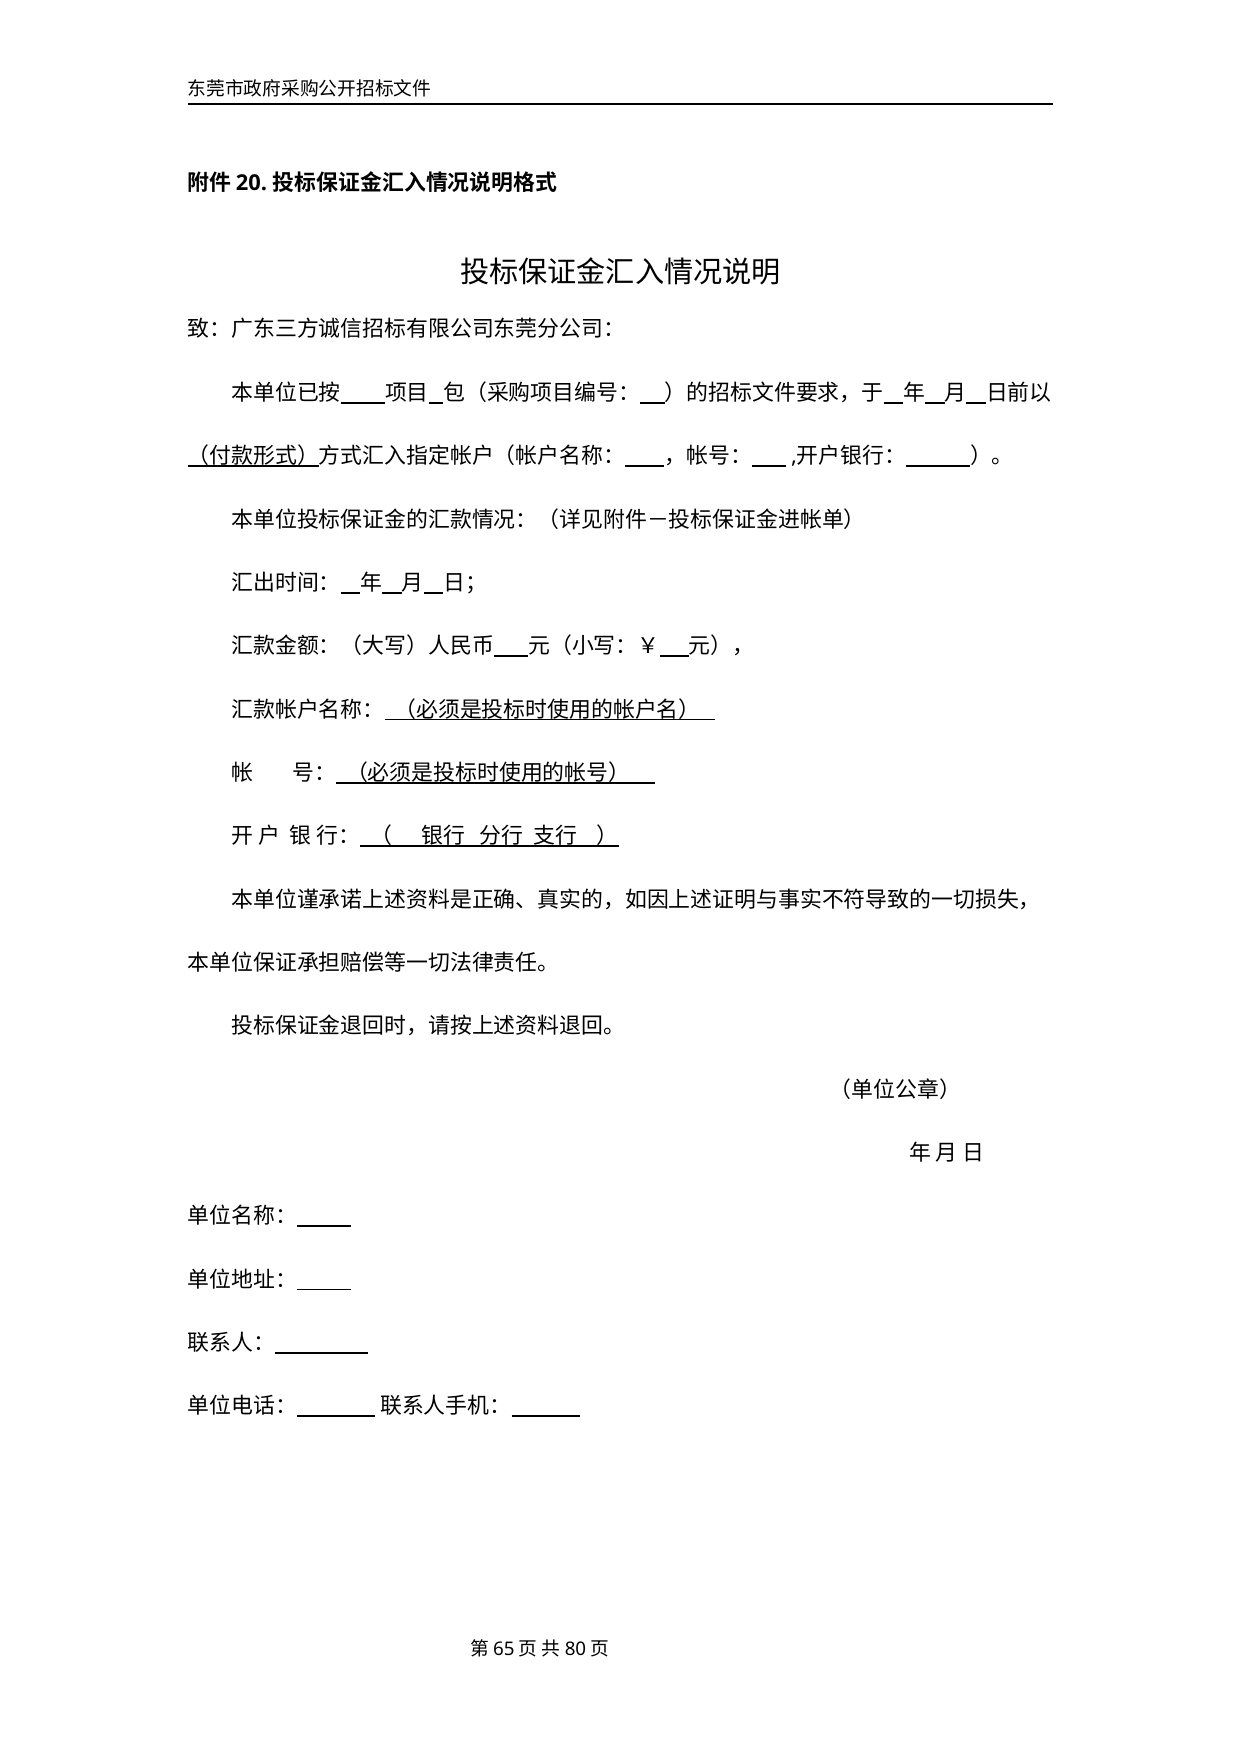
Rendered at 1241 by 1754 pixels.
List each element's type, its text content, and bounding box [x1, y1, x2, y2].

text 投标保证金退回时，请按上述资料退回。 [187, 1008, 1053, 1040]
text 汇款金额：（大写）人民币 元（小写：￥ 元）， [187, 628, 1053, 660]
text （单位公章） [187, 1072, 961, 1103]
text 投标保证金汇入情况说明 [187, 248, 1053, 291]
text 汇出时间： 年 月 日； [187, 565, 1053, 597]
text 汇款帐户名称： （必须是投标时使用的帐户名） [187, 692, 1053, 723]
text 开 户 银 行： （ 银行 分行 支行 ） [187, 818, 1053, 850]
text 单位名称： [187, 1198, 1053, 1230]
text 帐 号： （必须是投标时使用的帐号） [187, 755, 1053, 787]
subtitle 附件20. 投标保证金汇入情况说明格式 [187, 164, 1053, 196]
text 年 月 日 [187, 1135, 984, 1167]
text 单位地址： [187, 1262, 1053, 1293]
text 单位电话： 联系人手机： [187, 1388, 1053, 1420]
text 本单位已按 项目 包（采购项目编号： ）的招标文件要求，于 年 月 日前以 （付款形式）方式汇入指定帐户（帐户名称： ，帐号： ,开户银行： ）。 [187, 375, 1053, 470]
text 致：广东三方诚信招标有限公司东莞分公司： [187, 311, 1053, 343]
text 本单位投标保证金的汇款情况：（详见附件－投标保证金进帐单） [187, 502, 1053, 533]
text 本单位谨承诺上述资料是正确、真实的，如因上述证明与事实不符导致的一切损失，本单位保证承担赔偿等一切法律责任。 [187, 882, 1053, 977]
text 联系人： [187, 1325, 1053, 1357]
